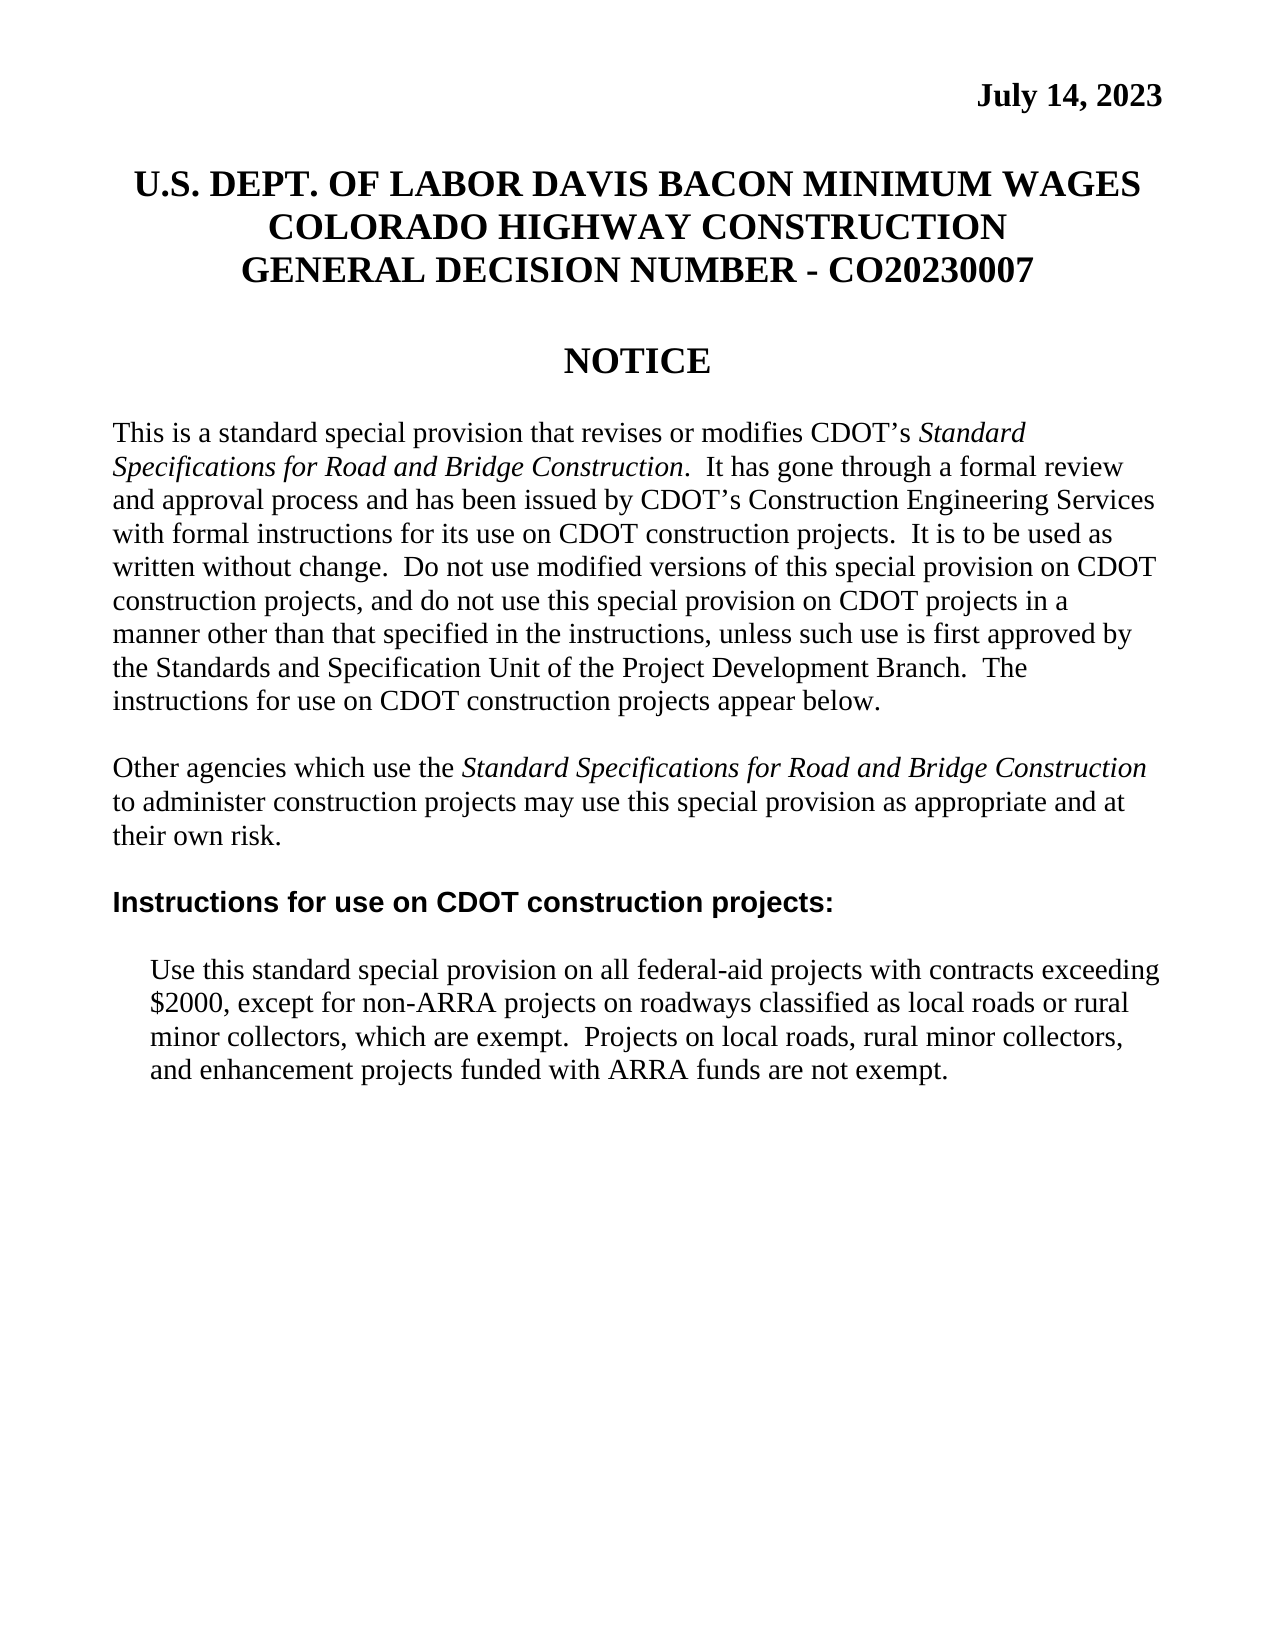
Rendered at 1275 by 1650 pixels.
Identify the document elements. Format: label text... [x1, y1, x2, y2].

subtitle U.S. DEPT. OF LABOR DAVIS BACON MINIMUM WAGES COLORADO HIGHWAY CONSTRUCTION [112, 161, 1162, 247]
subtitle July 14, 2023 [112, 75, 1162, 113]
text Other agencies which use the Standard Specifications for Road and Bridge Construction to administer construction projects may use this special provision as appropriate and at their own risk. [112, 751, 1162, 851]
text NOTICE [112, 338, 1162, 382]
text Use this standard special provision on all federal-aid projects with contracts exceeding $2000, except for non-ARRA projects on roadways classified as local roads or rural minor collectors, which are exempt. Projects on local roads, rural minor collectors, and enhancement projects funded with ARRA funds are not exempt. [150, 952, 1162, 1086]
text Instructions for use on CDOT construction projects: [112, 885, 1162, 918]
text This is a standard special provision that revises or modifies CDOT’s Standard Specifications for Road and Bridge Construction. It has gone through a formal review and approval process and has been issued by CDOT’s Construction Engineering Services with formal instructions for its use on CDOT construction projects. It is to be used as written without change. Do not use modified versions of this special provision on CDOT construction projects, and do not use this special provision on CDOT projects in a manner other than that specified in the instructions, unless such use is first approved by the Standards and Specification Unit of the Project Development Branch. The instructions for use on CDOT construction projects appear below. [112, 415, 1162, 717]
subtitle GENERAL DECISION NUMBER - CO20230007 [112, 247, 1162, 291]
